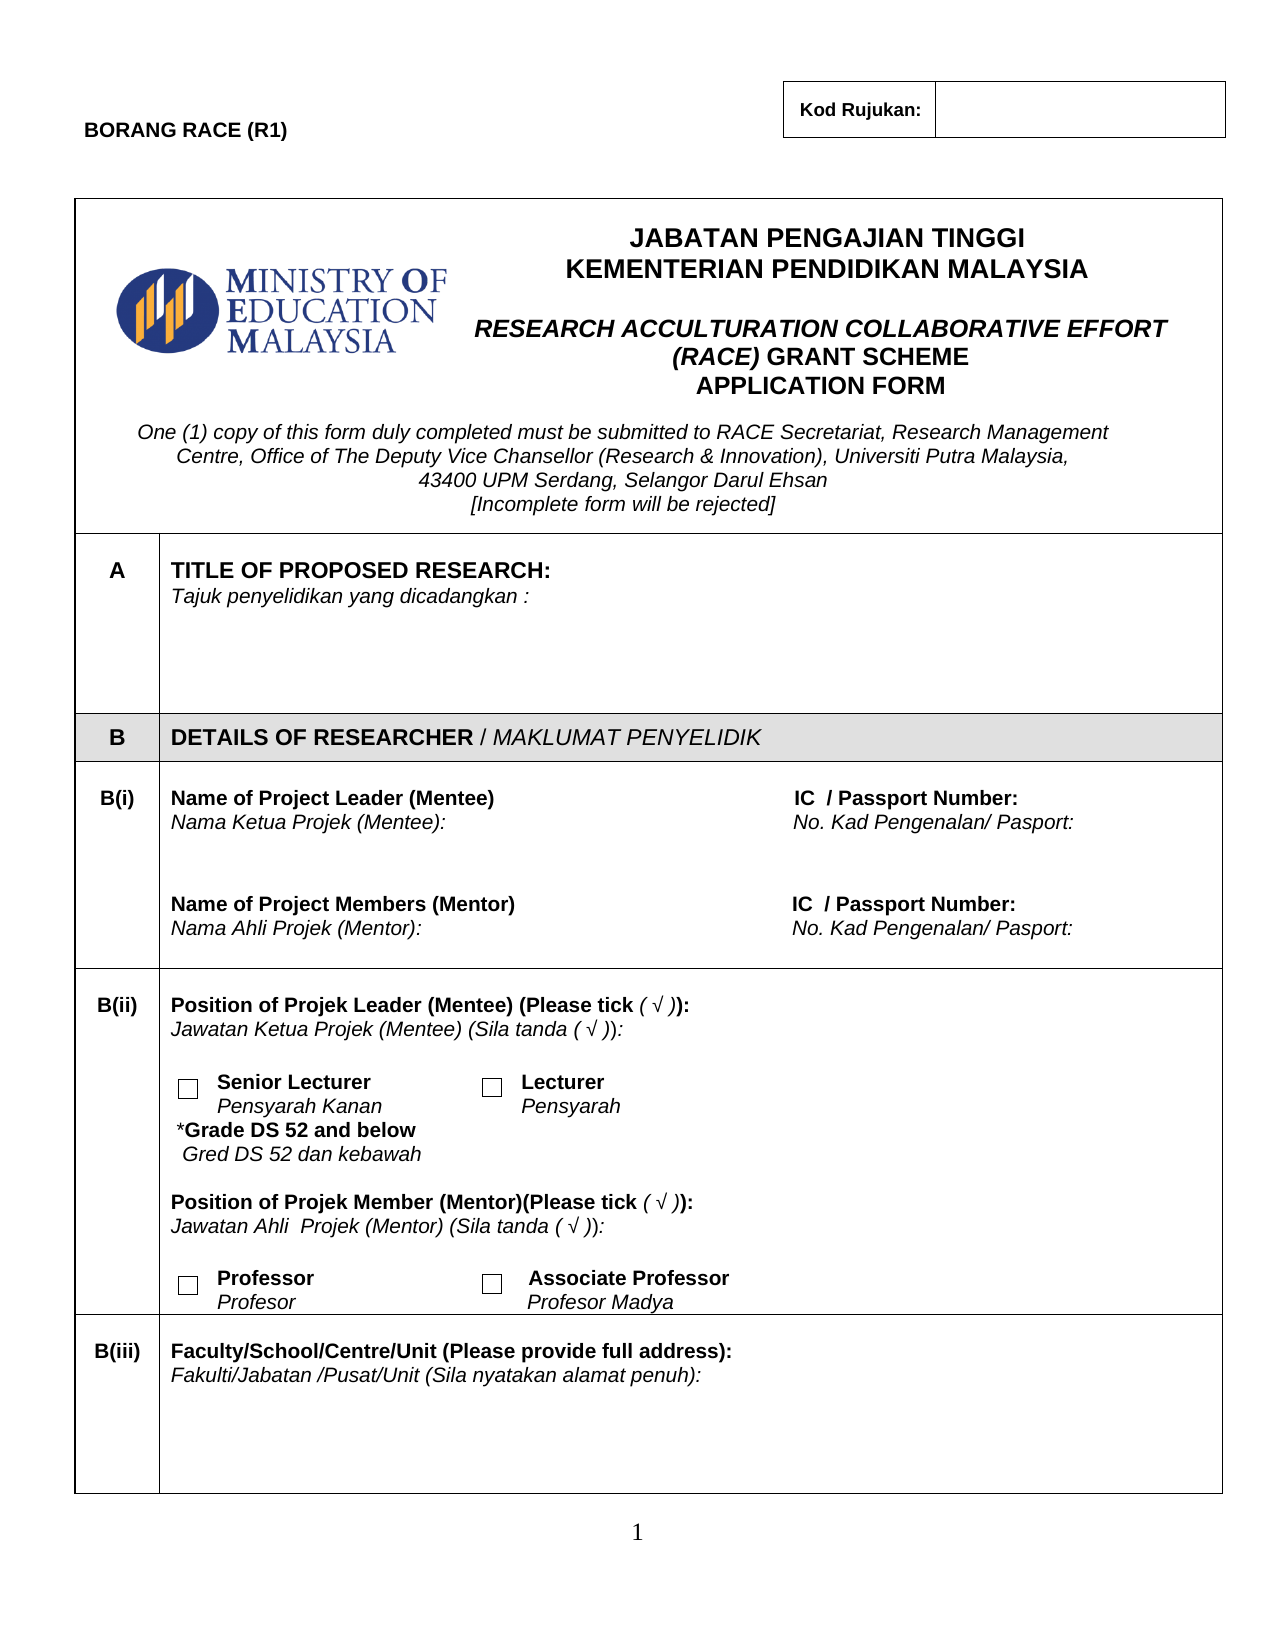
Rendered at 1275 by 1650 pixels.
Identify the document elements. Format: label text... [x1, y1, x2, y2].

table_cell B(i) [76, 762, 159, 968]
table_cell B(ii) [76, 969, 159, 1314]
table_cell Name of Project Leader (Mentee) IC / Passport Number: Nama Ketua Projek (Mentee): No. Kad Pengenalan/ Pasport: Name of Project Members (Mentor) IC / Passport Number: Nama Ahli Projek (Mentor): No. Kad Pengenalan/ Pasport: [160, 762, 1222, 968]
table_cell A [76, 534, 159, 713]
table_cell Position of Projek Leader (Mentee) (Please tick ( √ )): Jawatan Ketua Projek (Mentee) (Sila tanda ( √ )): Senior Lecturer Lecturer Pensyarah Kanan Pensyarah *Grade DS 52 and below Gred DS 52 dan kebawah Position of Projek Member (Mentor)(Please tick ( √ )): Jawatan Ahli Projek (Mentor) (Sila tanda ( √ )): Professor Associate Professor Profesor Profesor Madya [160, 969, 1222, 1314]
table_cell B [76, 714, 159, 761]
table_cell Faculty/School/Centre/Unit (Please provide full address): Fakulti/Jabatan /Pusat/Unit (Sila nyatakan alamat penuh): [160, 1315, 1222, 1492]
table_header Kod Rujukan: [784, 82, 935, 137]
table_header [76, 199, 1222, 532]
table_cell TITLE OF PROPOSED RESEARCH: Tajuk penyelidikan yang dicadangkan : [160, 534, 1222, 713]
table_header [936, 82, 1225, 137]
picture [79, 223, 493, 399]
table_cell B(iii) [76, 1315, 159, 1492]
table_cell DETAILS OF RESEARCHER / MAKLUMAT PENYELIDIK [160, 714, 1222, 761]
